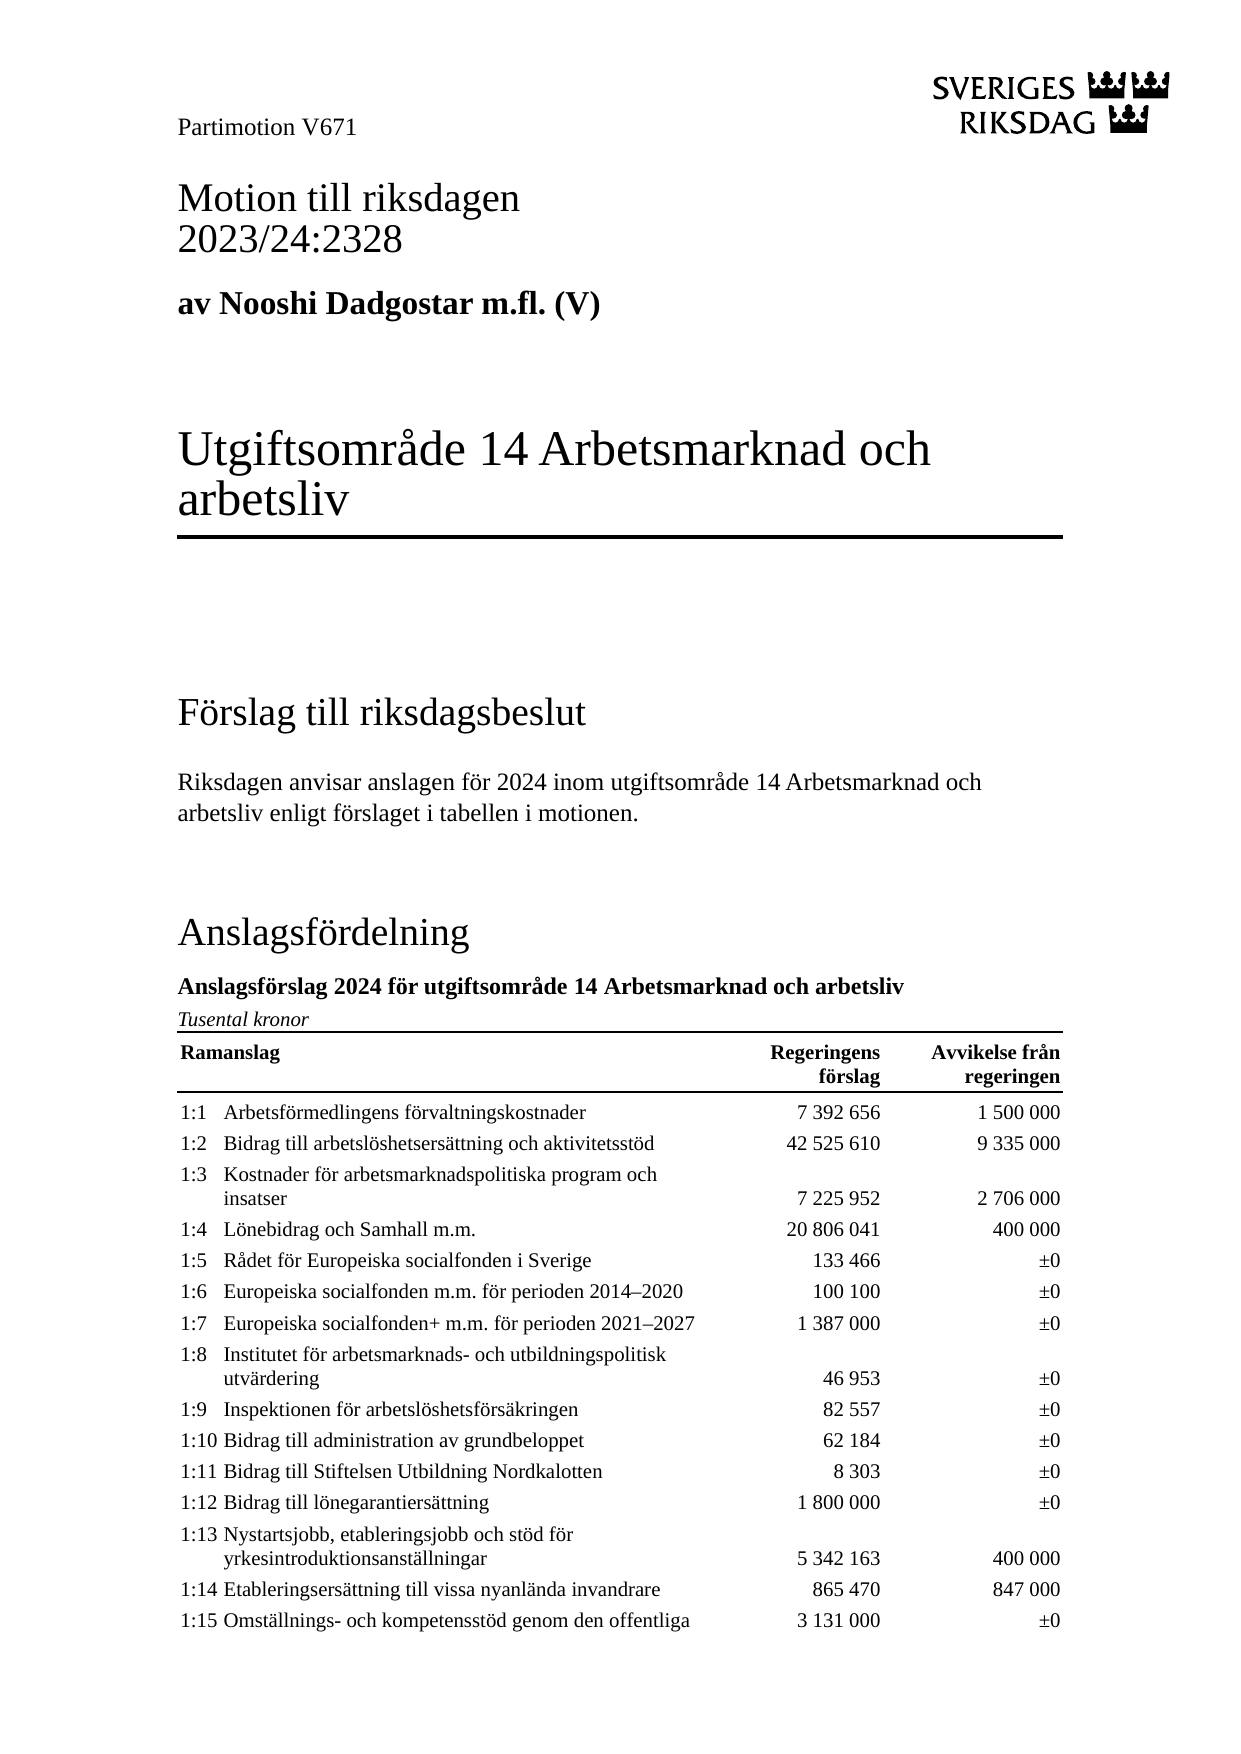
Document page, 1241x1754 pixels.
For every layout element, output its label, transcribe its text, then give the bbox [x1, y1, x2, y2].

table_cell 1 387 000 [703, 1304, 883, 1334]
table_cell 1:7 [177, 1304, 220, 1334]
table_cell 42 525 610 [703, 1124, 883, 1155]
table_cell ±0 [883, 1421, 1063, 1452]
table_cell 1:8 [177, 1335, 220, 1390]
table_cell Bidrag till lönegarantiersättning [220, 1483, 703, 1514]
table_cell ±0 [883, 1272, 1063, 1303]
table_cell 1 500 000 [883, 1093, 1063, 1124]
table_cell 100 100 [703, 1272, 883, 1303]
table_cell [220, 1601, 703, 1632]
table_cell 1:14 [177, 1570, 220, 1601]
table_cell Bidrag till arbetslöshetsersättning och aktivitetsstöd [220, 1124, 703, 1155]
table_cell ±0 [883, 1390, 1063, 1421]
table_cell 133 466 [703, 1241, 883, 1272]
table_cell Etableringsersättning till vissa nyanlända invandrare [220, 1570, 703, 1601]
table_cell 1:5 [177, 1241, 220, 1272]
table_cell Lönebidrag och Samhall m.m. [220, 1210, 703, 1241]
table_cell 400 000 [883, 1210, 1063, 1241]
table_cell 400 000 [883, 1514, 1063, 1569]
table_cell 1:12 [177, 1483, 220, 1514]
table_cell 1:3 [177, 1155, 220, 1210]
table_cell 1:9 [177, 1390, 220, 1421]
table_cell Rådet för Europeiska socialfonden i Sverige [220, 1241, 703, 1272]
table_cell 847 000 [883, 1570, 1063, 1601]
table_cell 1:6 [177, 1272, 220, 1303]
text Tusental kronor [177, 1000, 1063, 1031]
table_cell 1:13 [177, 1514, 220, 1569]
table_cell Institutet för arbetsmarknads- och utbildningspolitisk utvärdering [220, 1335, 703, 1390]
table_header Regeringens förslag [703, 1033, 883, 1091]
table_cell ±0 [883, 1483, 1063, 1514]
table_cell 82 557 [703, 1390, 883, 1421]
text Anslagsförslag 2024 för utgiftsområde 14 Arbetsmarknad och arbetsliv [177, 969, 1063, 1000]
table_cell 62 184 [703, 1421, 883, 1452]
table_cell ±0 [883, 1601, 1063, 1632]
table_cell Bidrag till administration av grundbeloppet [220, 1421, 703, 1452]
table_cell ±0 [883, 1335, 1063, 1390]
table_cell 1:10 [177, 1421, 220, 1452]
table_cell ±0 [883, 1452, 1063, 1483]
table_cell 1:1 [177, 1093, 220, 1124]
table_cell 1:4 [177, 1210, 220, 1241]
table_cell 7 225 952 [703, 1155, 883, 1210]
table_cell 7 392 656 [703, 1093, 883, 1124]
table_cell 20 806 041 [703, 1210, 883, 1241]
table_cell 1:2 [177, 1124, 220, 1155]
table_cell 2 706 000 [883, 1155, 1063, 1210]
table_cell 9 335 000 [883, 1124, 1063, 1155]
table_cell Europeiska socialfonden m.m. för perioden 2014–2020 [220, 1272, 703, 1303]
table_cell 1:11 [177, 1452, 220, 1483]
table_cell 46 953 [703, 1335, 883, 1390]
table_cell Europeiska socialfonden+ m.m. för perioden 2021–2027 [220, 1304, 703, 1334]
table_cell Inspektionen för arbetslöshetsförsäkringen [220, 1390, 703, 1421]
table_cell Nystartsjobb, etableringsjobb och stöd för yrkesintroduktionsanställningar [220, 1514, 703, 1569]
table_cell ±0 [883, 1304, 1063, 1334]
table_cell Kostnader för arbetsmarknadspolitiska program och insatser [220, 1155, 703, 1210]
table_header Avvikelse från regeringen [883, 1033, 1063, 1091]
table_header Ramanslag [177, 1033, 703, 1091]
table_cell 5 342 163 [703, 1514, 883, 1569]
table_cell 3 131 000 [703, 1601, 883, 1632]
table_cell ±0 [883, 1241, 1063, 1272]
table_cell Bidrag till Stiftelsen Utbildning Nordkalotten [220, 1452, 703, 1483]
table_cell 1 800 000 [703, 1483, 883, 1514]
table_cell 865 470 [703, 1570, 883, 1601]
table_cell Arbetsförmedlingens förvaltningskostnader [220, 1093, 703, 1124]
table_cell 1:15 [177, 1601, 220, 1632]
table_cell 8 303 [703, 1452, 883, 1483]
